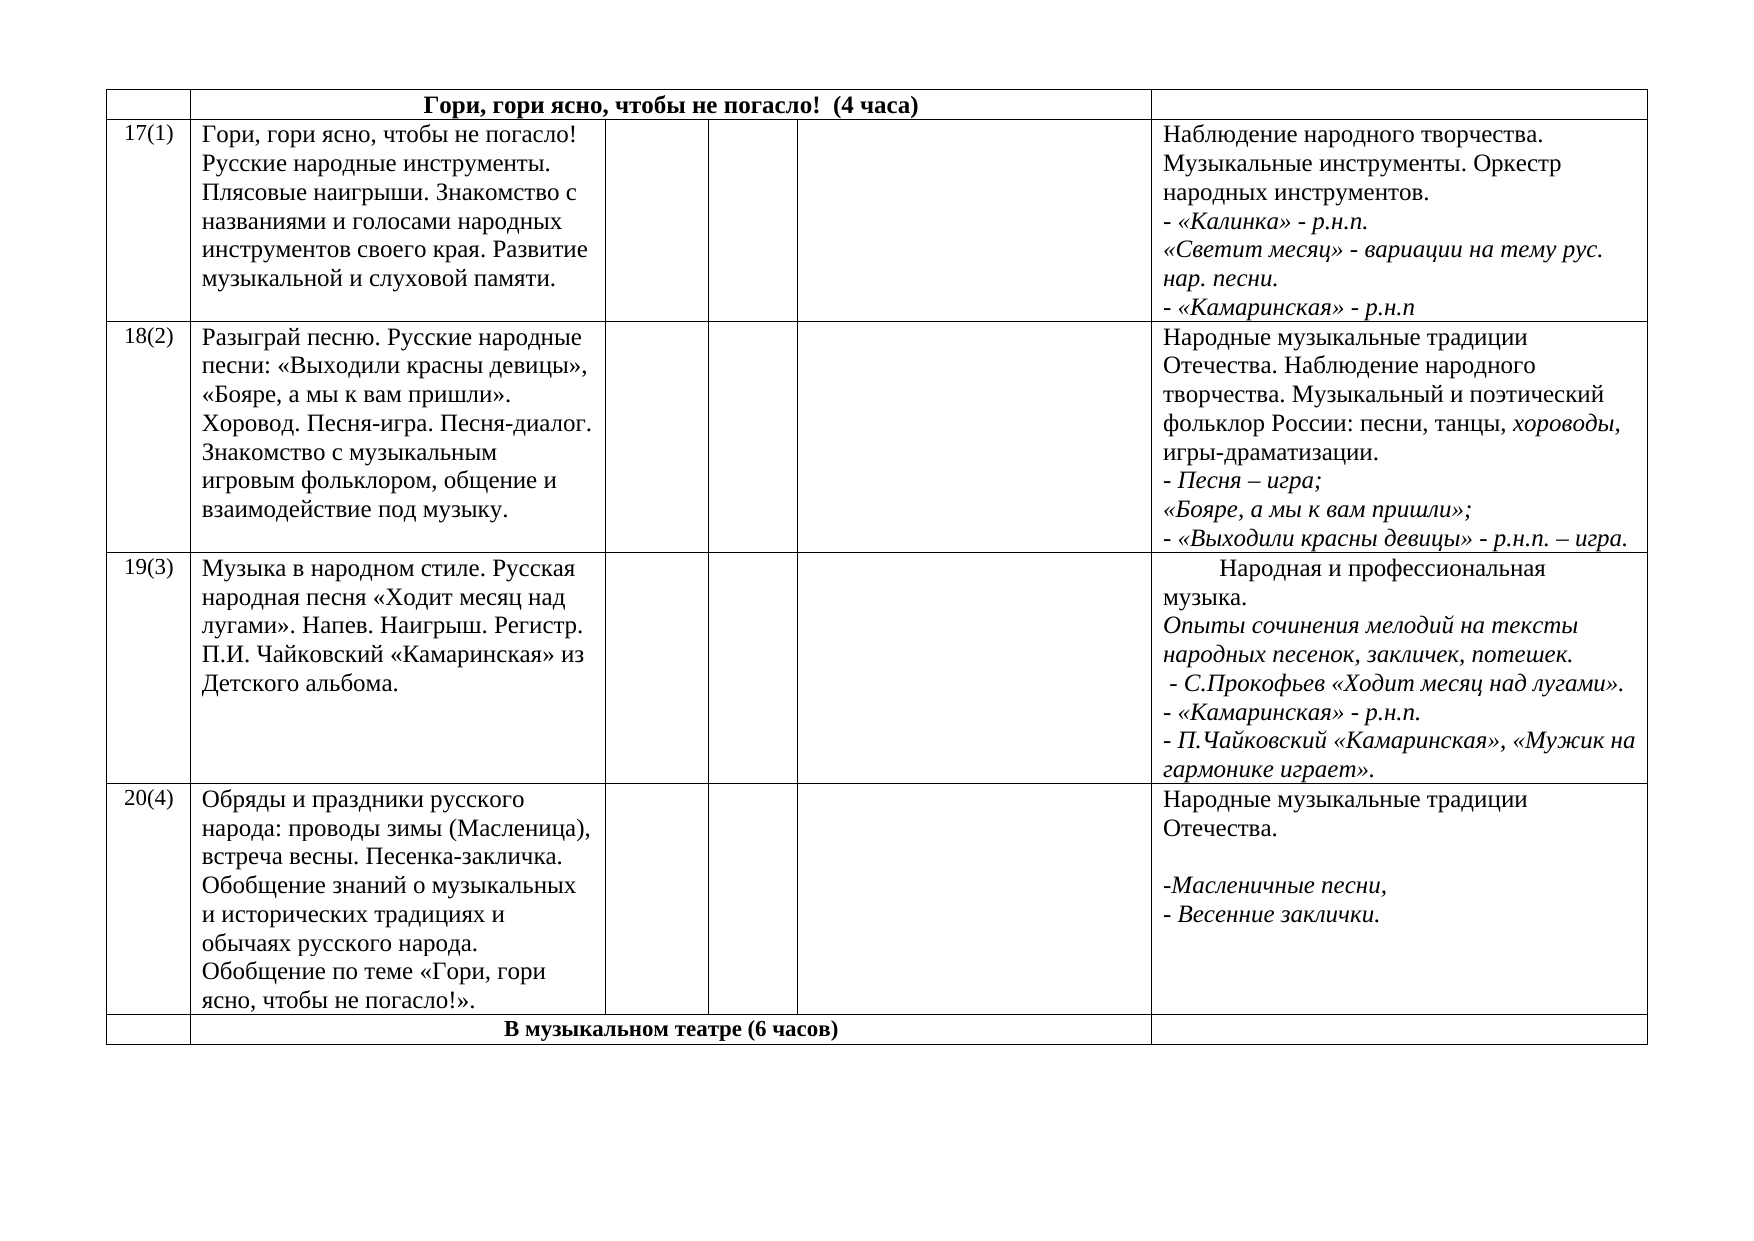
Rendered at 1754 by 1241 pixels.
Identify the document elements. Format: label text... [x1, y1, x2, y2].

table_cell Народные музыкальные традиции Отечества. Наблюдение народного творчества. Музыкальный и поэтический фольклор России: песни, танцы, хороводы, игры-драматизации. - Песня – игра; «Бояре, а мы к вам пришли»; - «Выходили красны девицы» - р.н.п. – игра. [1152, 322, 1647, 552]
table_cell 19(3) [107, 553, 190, 783]
table_cell Обряды и праздники русского народа: проводы зимы (Масленица), встреча весны. Песенка-закличка. Обобщение знаний о музыкальных и исторических традициях и обычаях русского народа. Обобщение по теме «Гори, гори ясно, чтобы не погасло!». [476, 784, 605, 1014]
table_cell 18(2) [107, 322, 190, 552]
table_cell Разыграй песню. Русские народные песни: «Выходили красны девицы», «Бояре, а мы к вам пришли». Хоровод. Песня-игра. Песня-диалог. Знакомство с музыкальным игровым фольклором, общение и взаимодействие под музыку. [191, 322, 605, 552]
table_cell [606, 120, 708, 321]
table_cell [606, 553, 708, 783]
table_cell [107, 1015, 190, 1044]
table_cell 17(1) [107, 120, 190, 321]
table_cell [1152, 90, 1647, 118]
table_cell Наблюдение народного творчества. Музыкальные инструменты. Оркестр народных инструментов. - «Калинка» - р.н.п. «Светит месяц» - вариации на тему рус. нар. песни. - «Камаринская» - р.н.п [1152, 120, 1647, 321]
table_cell [709, 784, 797, 1014]
table_cell [606, 322, 708, 552]
table_cell [606, 784, 708, 1014]
table_cell 20(4) [107, 784, 190, 1014]
table_cell [798, 784, 1151, 1014]
table_cell [798, 553, 1151, 783]
table_cell Гори, гори ясно, чтобы не погасло! Русские народные инструменты. Плясовые наигрыши. Знакомство с названиями и голосами народных инструментов своего края. Развитие музыкальной и слуховой памяти. [191, 120, 605, 321]
table_cell [1152, 1015, 1647, 1044]
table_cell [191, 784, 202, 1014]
table_cell [798, 120, 1151, 321]
table_cell Народные музыкальные традиции Отечества. -Масленичные песни, - Весенние заклички. [1152, 784, 1647, 1014]
table_cell В музыкальном театре (6 часов) [191, 1015, 1151, 1044]
table_cell [107, 90, 190, 118]
table_cell [709, 322, 797, 552]
table_cell [709, 553, 797, 783]
table_cell Музыка в народном стиле. Русская народная песня «Ходит месяц над лугами». Напев. Наигрыш. Регистр. П.И. Чайковский «Камаринская» из Детского альбома. [191, 553, 605, 783]
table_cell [191, 90, 1151, 118]
table_cell [798, 322, 1151, 552]
table_cell [709, 120, 797, 321]
table_cell Народная и профессиональная музыка. Опыты сочинения мелодий на тексты народных песенок, закличек, потешек. - С.Прокофьев «Ходит месяц над лугами». - «Камаринская» - р.н.п. - П.Чайковский «Камаринская», «Мужик на гармонике играет». [1152, 553, 1647, 783]
